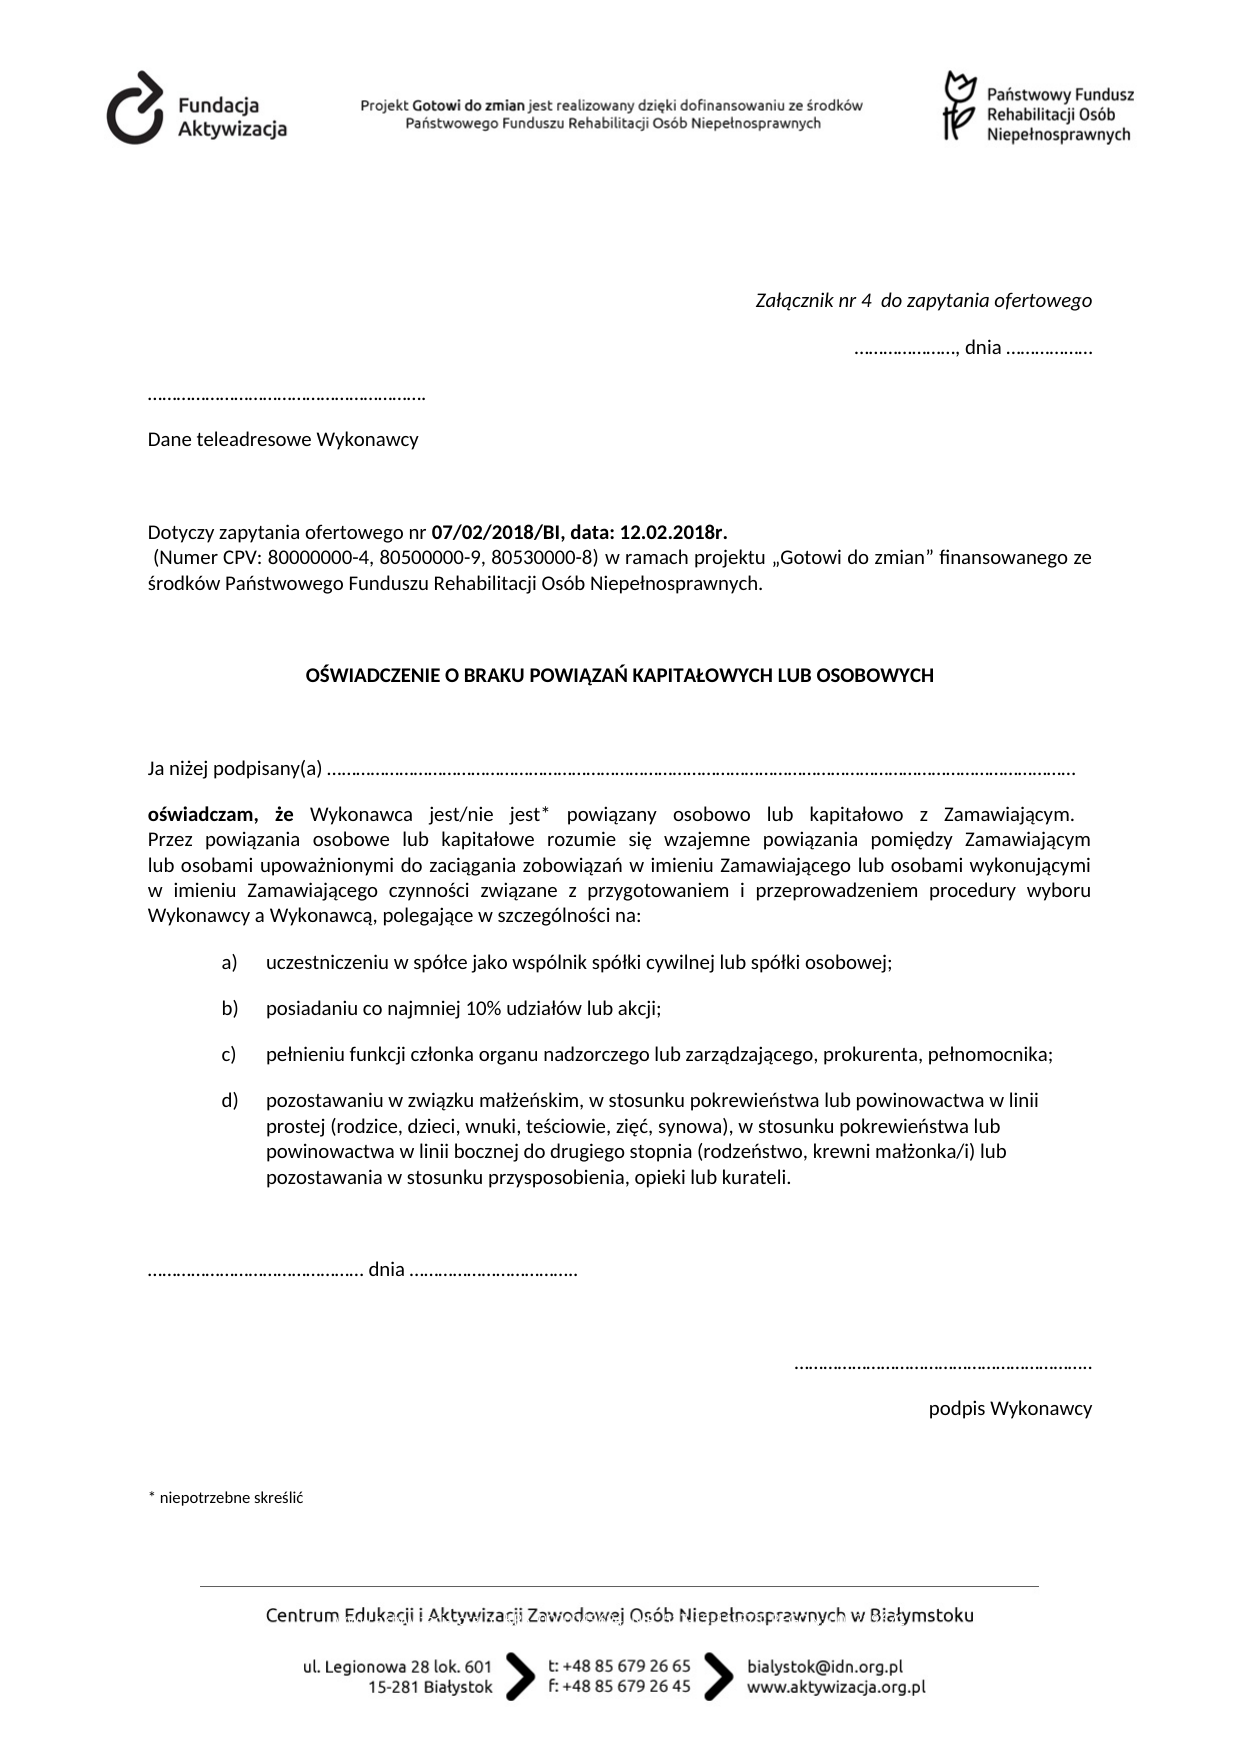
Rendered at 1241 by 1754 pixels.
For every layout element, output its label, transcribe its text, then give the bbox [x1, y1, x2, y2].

text * niepotrzebne skreślić [148, 1488, 1093, 1508]
picture [0, 11, 1241, 209]
text d) pozostawaniu w związku małżeńskim, w stosunku pokrewieństwa lub powinowactwa w linii prostej (rodzice, dzieci, wnuki, teściowie, zięć, synowa), w stosunku pokrewieństwa lub powinowactwa w linii bocznej do drugiego stopnia (rodzeństwo, krewni małżonka/i) lub pozostawania w stosunku przysposobienia, opieki lub kurateli. [221, 1088, 1093, 1189]
text Załącznik nr 4 do zapytania ofertowego [148, 288, 1093, 313]
text ……………………………………… dnia …………………………….. [148, 1256, 1093, 1282]
text Ja niżej podpisany(a) ………………………………………………………………………………………………………………………………………… [148, 755, 1093, 780]
text (Numer CPV: 80000000-4, 80500000-9, 80530000-8) w ramach projektu „Gotowi do zmian” finansowanego ze środków Państwowego Funduszu Rehabilitacji Osób Niepełnosprawnych. [148, 544, 1093, 595]
text podpis Wykonawcy [148, 1395, 1093, 1421]
text oświadczam, że Wykonawca jest/nie jest* powiązany osobowo lub kapitałowo z Zamawiającym. Przez powiązania osobowe lub kapitałowe rozumie się wzajemne powiązania pomiędzy Zamawiającym lub osobami upoważnionymi do zaciągania zobowiązań w imieniu Zamawiającego lub osobami wykonującymi w imieniu Zamawiającego czynności związane z przygotowaniem i przeprowadzeniem procedury wyboru Wykonawcy a Wykonawcą, polegające w szczególności na: [148, 801, 1093, 928]
text Dotyczy zapytania ofertowego nr 07/02/2018/BI, data: 12.02.2018r. [148, 519, 432, 544]
text OŚWIADCZENIE O BRAKU POWIĄZAŃ KAPITAŁOWYCH LUB OSOBOWYCH [148, 662, 1093, 688]
picture [200, 1586, 1040, 1732]
text b) posiadaniu co najmniej 10% udziałów lub akcji; [221, 995, 1093, 1021]
text …………………………………………………….. [148, 1349, 1093, 1374]
text …………………………………………………. [148, 380, 1093, 406]
text Dotyczy zapytania ofertowego nr 07/02/2018/BI, data: 12.02.2018r. [560, 519, 1093, 544]
text a) uczestniczeniu w spółce jako wspólnik spółki cywilnej lub spółki osobowej; [221, 949, 1093, 974]
text c) pełnieniu funkcji członka organu nadzorczego lub zarządzającego, prokurenta, pełnomocnika; [221, 1041, 1093, 1067]
text Dane teleadresowe Wykonawcy [148, 426, 1093, 452]
text …………………, dnia ……………… [148, 334, 1093, 359]
